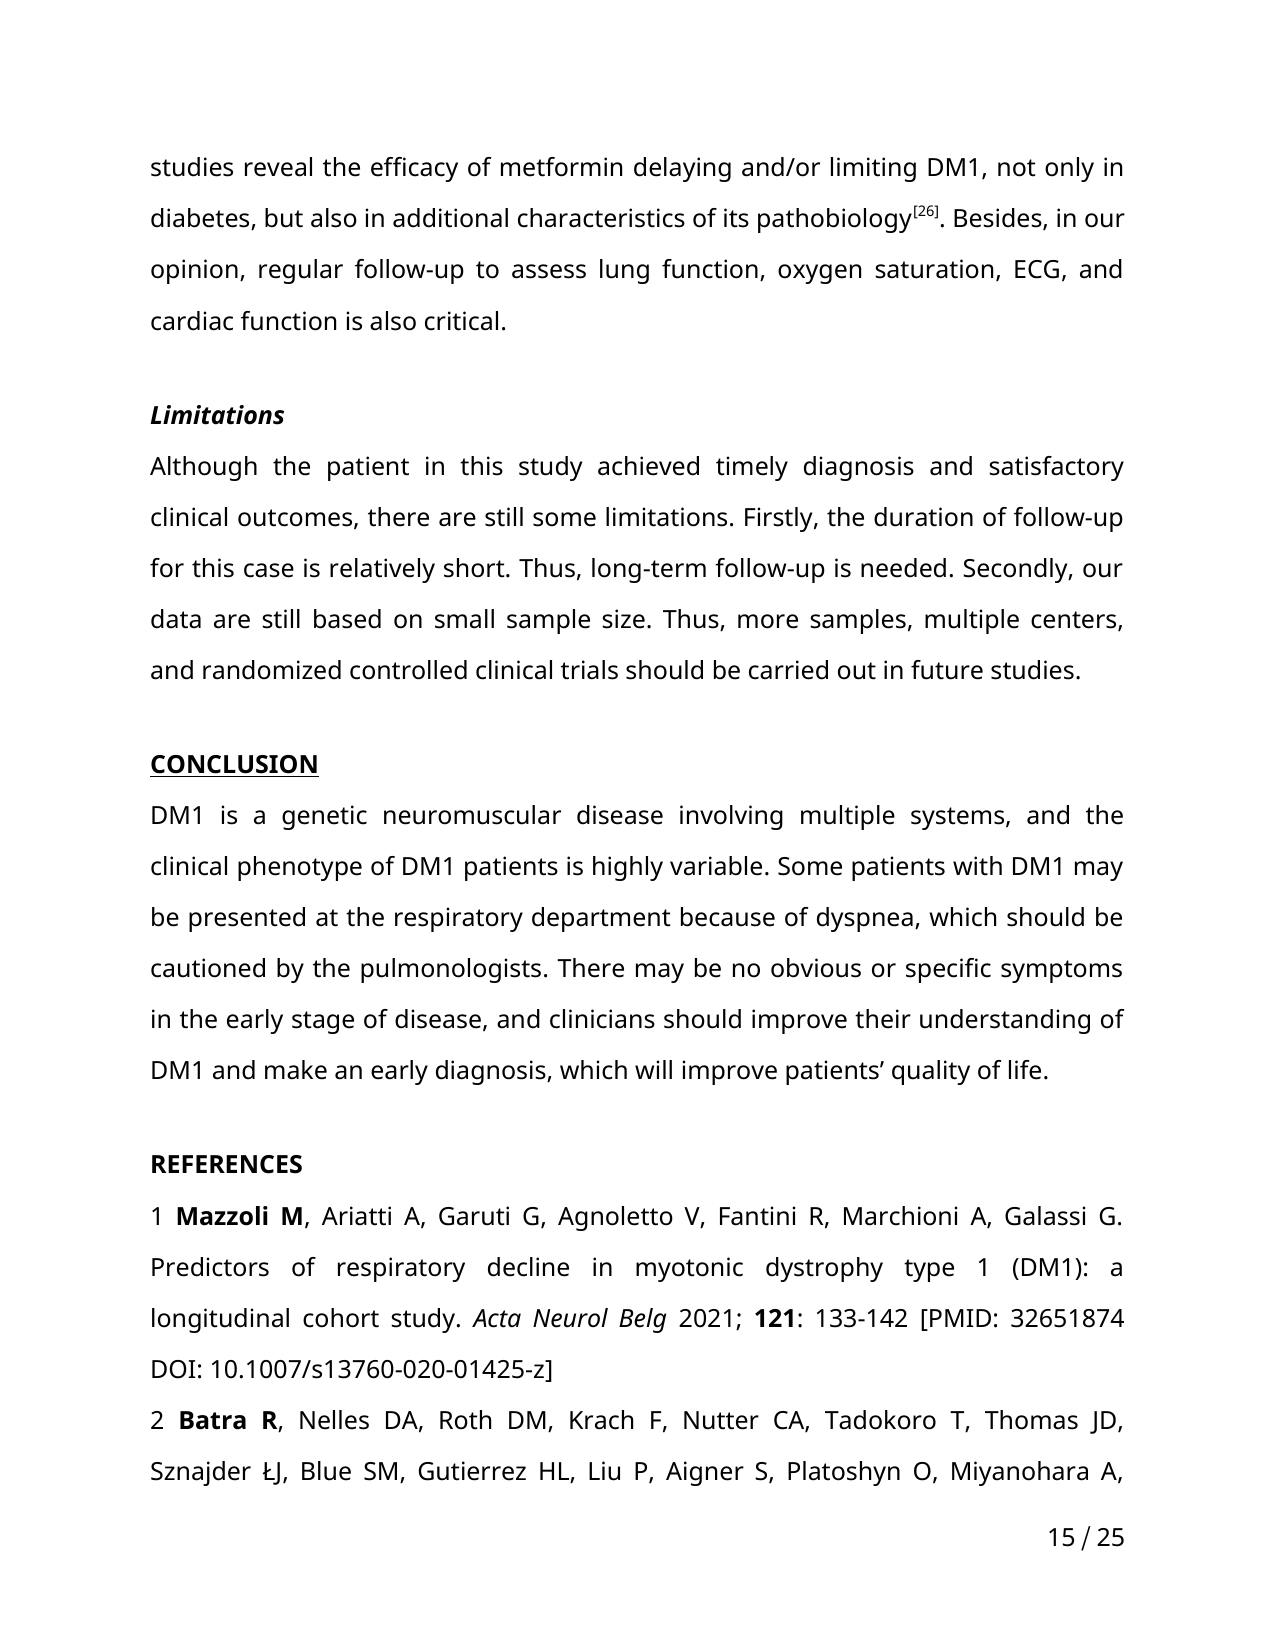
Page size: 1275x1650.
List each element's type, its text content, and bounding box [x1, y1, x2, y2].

text 1 Mazzoli M, Ariatti A, Garuti G, Agnoletto V, Fantini R, Marchioni A, Galassi G. Predictors of respiratory decline in myotonic dystrophy type 1 (DM1): a longitudinal cohort study. Acta Neurol Belg 2021; 121: 133-142 [PMID: 32651874 DOI: 10.1007/s13760-020-01425-z] [150, 1198, 1125, 1385]
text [150, 1402, 1125, 1487]
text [150, 150, 1125, 337]
text CONCLUSION [150, 747, 1125, 781]
text REFERENCES [150, 1147, 1125, 1181]
text Although the patient in this study achieved timely diagnosis and satisfactory clinical outcomes, there are still some limitations. Firstly, the duration of follow-up for this case is relatively short. Thus, long-term follow-up is needed. Secondly, our data are still based on small sample size. Thus, more samples, multiple centers, and randomized controlled clinical trials should be carried out in future studies. [150, 448, 1125, 687]
text Limitations [150, 397, 1125, 431]
text DM1 is a genetic neuromuscular disease involving multiple systems, and the clinical phenotype of DM1 patients is highly variable. Some patients with DM1 may be presented at the respiratory department because of dyspnea, which should be cautioned by the pulmonologists. There may be no obvious or specific symptoms in the early stage of disease, and clinicians should improve their understanding of DM1 and make an early diagnosis, which will improve patients’ quality of life. [150, 798, 1125, 1087]
